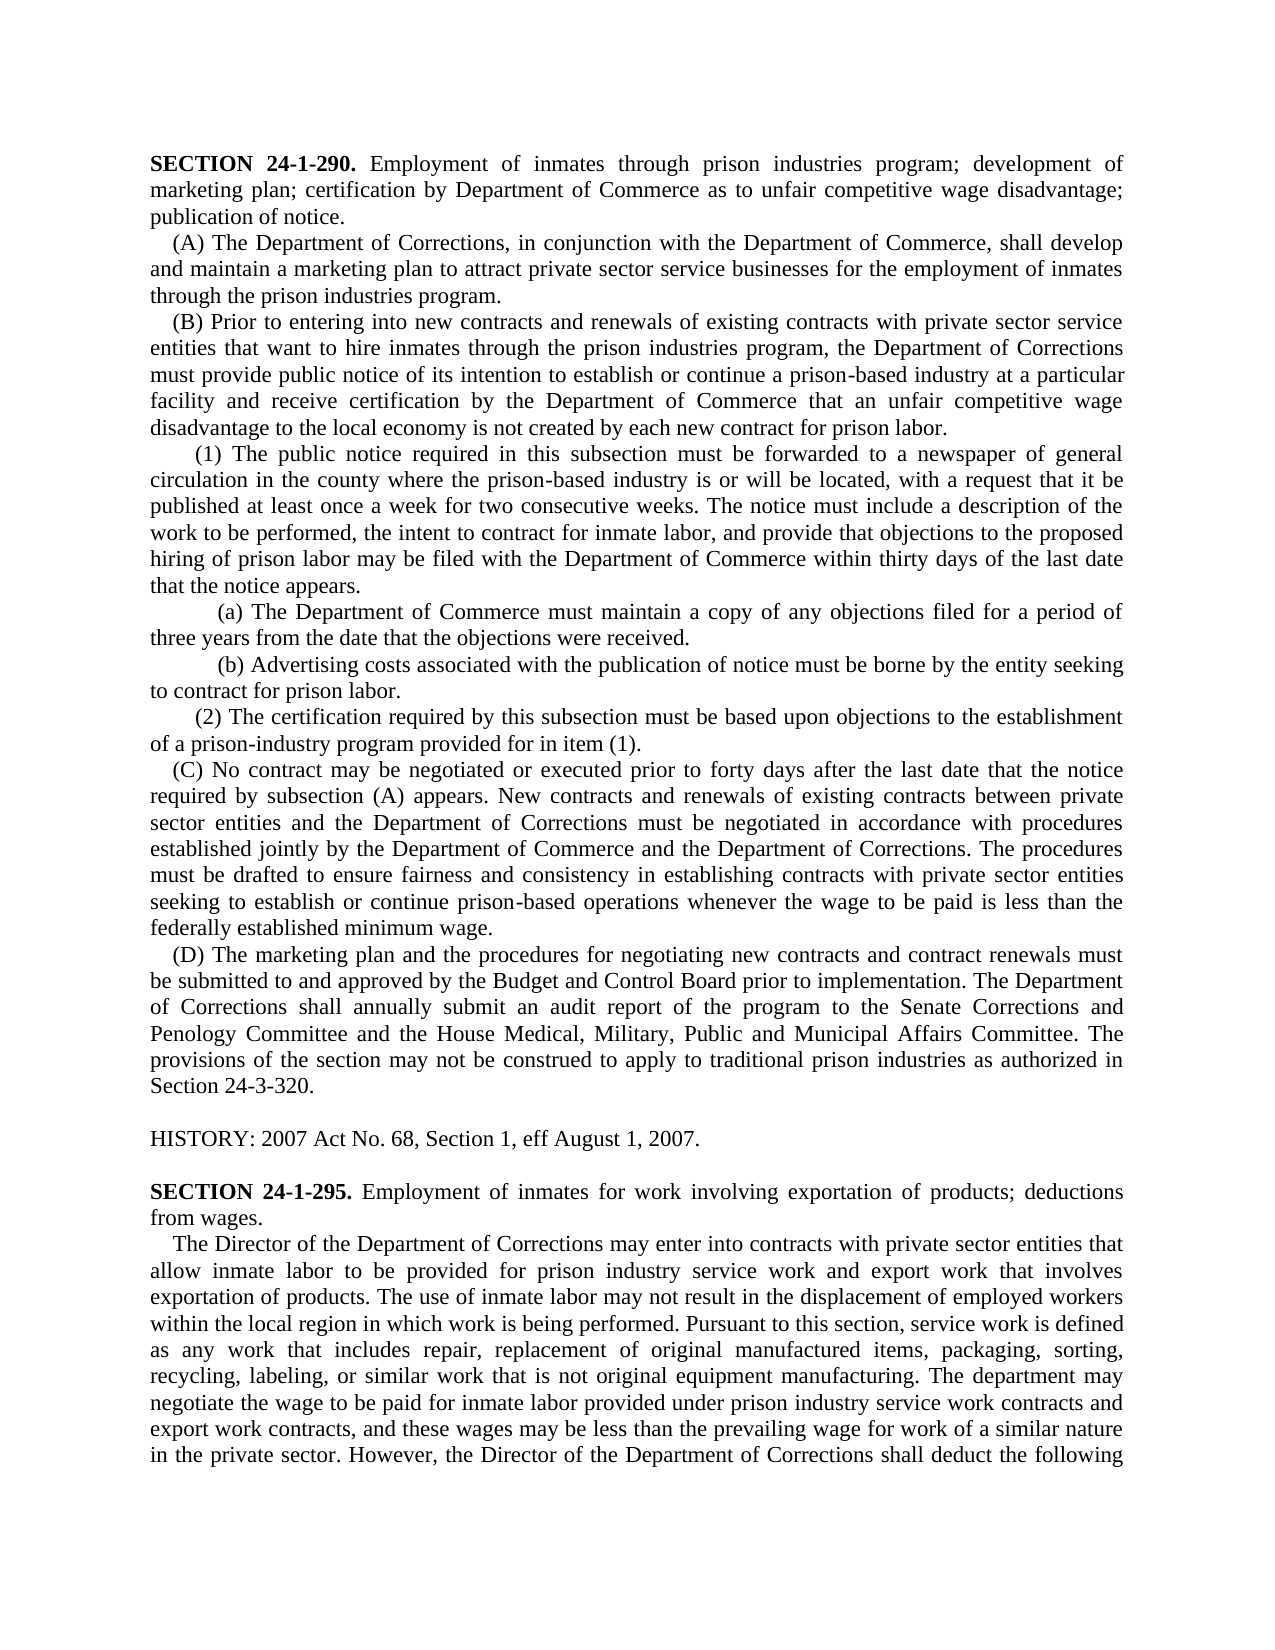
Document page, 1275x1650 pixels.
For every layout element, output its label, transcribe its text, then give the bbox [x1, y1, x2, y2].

text (C) No contract may be negotiated or executed prior to forty days after the last date that the notice required by subsection (A) appears. New contracts and renewals of existing contracts between private sector entities and the Department of Corrections must be negotiated in accordance with procedures established jointly by the Department of Commerce and the Department of Corrections. The procedures must be drafted to ensure fairness and consistency in establishing contracts with private sector entities seeking to establish or continue prison-based operations whenever the wage to be paid is less than the federally established minimum wage. [150, 756, 1125, 941]
text (2) The certification required by this subsection must be based upon objections to the establishment of a prison-industry program provided for in item (1). [150, 703, 1125, 756]
text (B) Prior to entering into new contracts and renewals of existing contracts with private sector service entities that want to hire inmates through the prison industries program, the Department of Corrections must provide public notice of its intention to establish or continue a prison-based industry at a particular facility and receive certification by the Department of Commerce that an unfair competitive wage disadvantage to the local economy is not created by each new contract for prison labor. [150, 308, 1125, 440]
text (1) The public notice required in this subsection must be forwarded to a newspaper of general circulation in the county where the prison-based industry is or will be located, with a request that it be published at least once a week for two consecutive weeks. The notice must include a description of the work to be performed, the intent to contract for inmate labor, and provide that objections to the proposed hiring of prison labor may be filed with the Department of Commerce within thirty days of the last date that the notice appears. [150, 440, 1125, 598]
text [150, 1231, 1125, 1468]
text (A) The Department of Corrections, in conjunction with the Department of Commerce, shall develop and maintain a marketing plan to attract private sector service businesses for the employment of inmates through the prison industries program. [150, 229, 1125, 308]
text (a) The Department of Commerce must maintain a copy of any objections filed for a period of three years from the date that the objections were received. [150, 598, 1125, 651]
text (b) Advertising costs associated with the publication of notice must be borne by the entity seeking to contract for prison labor. [150, 651, 1125, 703]
text SECTION 24-1-290. Employment of inmates through prison industries program; development of marketing plan; certification by Department of Commerce as to unfair competitive wage disadvantage; publication of notice. [150, 150, 1125, 229]
text HISTORY: 2007 Act No. 68, Section 1, eff August 1, 2007. [150, 1125, 1125, 1151]
text SECTION 24-1-295. Employment of inmates for work involving exportation of products; deductions from wages. [150, 1178, 1125, 1231]
text (D) The marketing plan and the procedures for negotiating new contracts and contract renewals must be submitted to and approved by the Budget and Control Board prior to implementation. The Department of Corrections shall annually submit an audit report of the program to the Senate Corrections and Penology Committee and the House Medical, Military, Public and Municipal Affairs Committee. The provisions of the section may not be construed to apply to traditional prison industries as authorized in Section 24-3-320. [150, 941, 1125, 1099]
